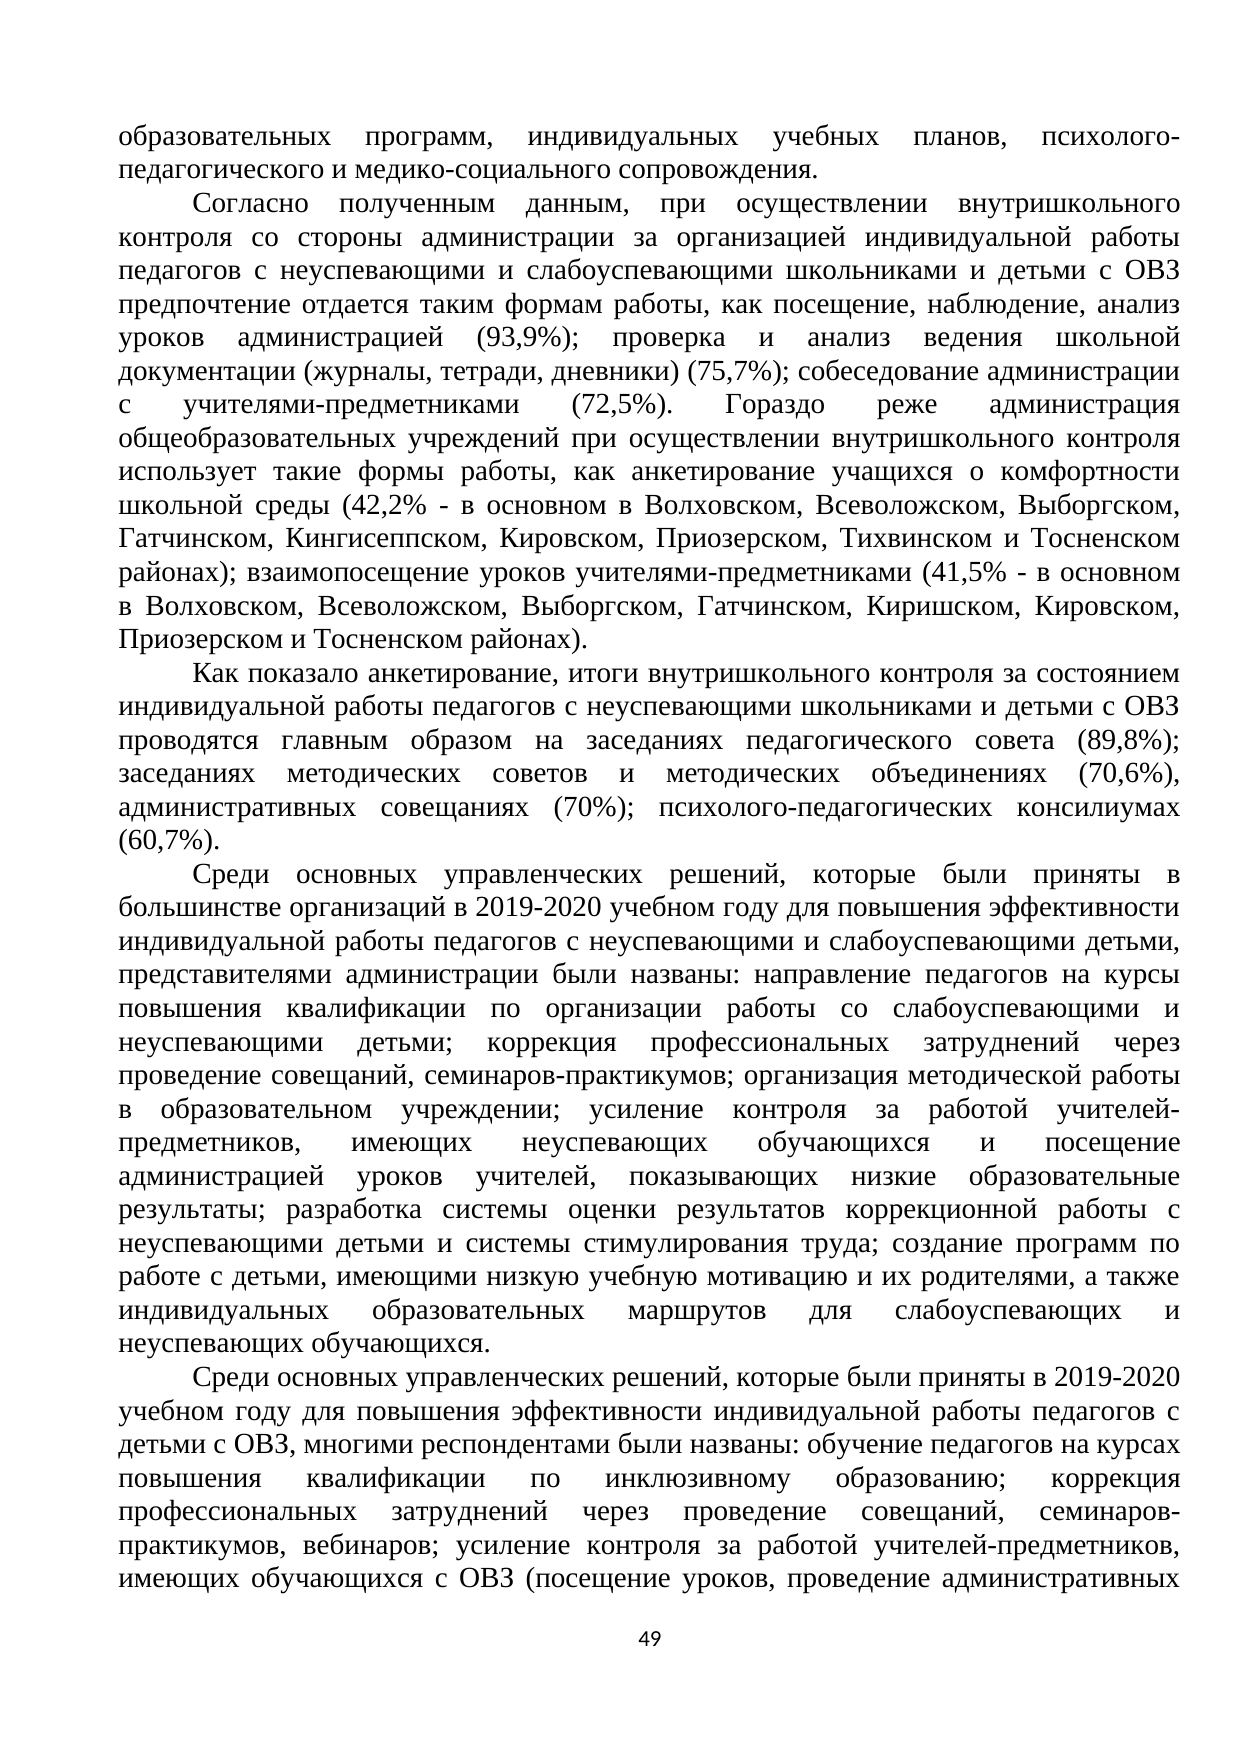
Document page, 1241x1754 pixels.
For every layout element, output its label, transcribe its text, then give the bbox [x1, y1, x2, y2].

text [118, 118, 1181, 185]
text Среди основных управленческих решений, которые были приняты в большинстве организаций в 2019-2020 учебном году для повышения эффективности индивидуальной работы педагогов с неуспевающими и слабоуспевающими детьми, представителями администрации были названы: направление педагогов на курсы повышения квалификации по организации работы со слабоуспевающими и неуспевающими детьми; коррекция профессиональных затруднений через проведение совещаний, семинаров-практикумов; организация методической работы в образовательном учреждении; усиление контроля за работой учителей-предметников, имеющих неуспевающих обучающихся и посещение администрацией уроков учителей, показывающих низкие образовательные результаты; разработка системы оценки результатов коррекционной работы с неуспевающими детьми и системы стимулирования труда; создание программ по работе с детьми, имеющими низкую учебную мотивацию и их родителями, а также индивидуальных образовательных маршрутов для слабоуспевающих и неуспевающих обучающихся. [118, 856, 1181, 1359]
text Согласно полученным данным, при осуществлении внутришкольного контроля со стороны администрации за организацией индивидуальной работы педагогов с неуспевающими и слабоуспевающими школьниками и детьми с ОВЗ предпочтение отдается таким формам работы, как посещение, наблюдение, анализ уроков администрацией (93,9%); проверка и анализ ведения школьной документации (журналы, тетради, дневники) (75,7%); собеседование администрации с учителями-предметниками (72,5%). Гораздо реже администрация общеобразовательных учреждений при осуществлении внутришкольного контроля использует такие формы работы, как анкетирование учащихся о комфортности школьной среды (42,2% - в основном в Волховском, Всеволожском, Выборгском, Гатчинском, Кингисеппском, Кировском, Приозерском, Тихвинском и Тосненском районах); взаимопосещение уроков учителями-предметниками (41,5% - в основном в Волховском, Всеволожском, Выборгском, Гатчинском, Киришском, Кировском, Приозерском и Тосненском районах). [118, 185, 1181, 655]
text Как показало анкетирование, итоги внутришкольного контроля за состоянием индивидуальной работы педагогов с неуспевающими школьниками и детьми с ОВЗ проводятся главным образом на заседаниях педагогического совета (89,8%); заседаниях методических советов и методических объединениях (70,6%), административных совещаниях (70%); психолого-педагогических консилиумах (60,7%). [118, 655, 1181, 856]
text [118, 1359, 1181, 1594]
